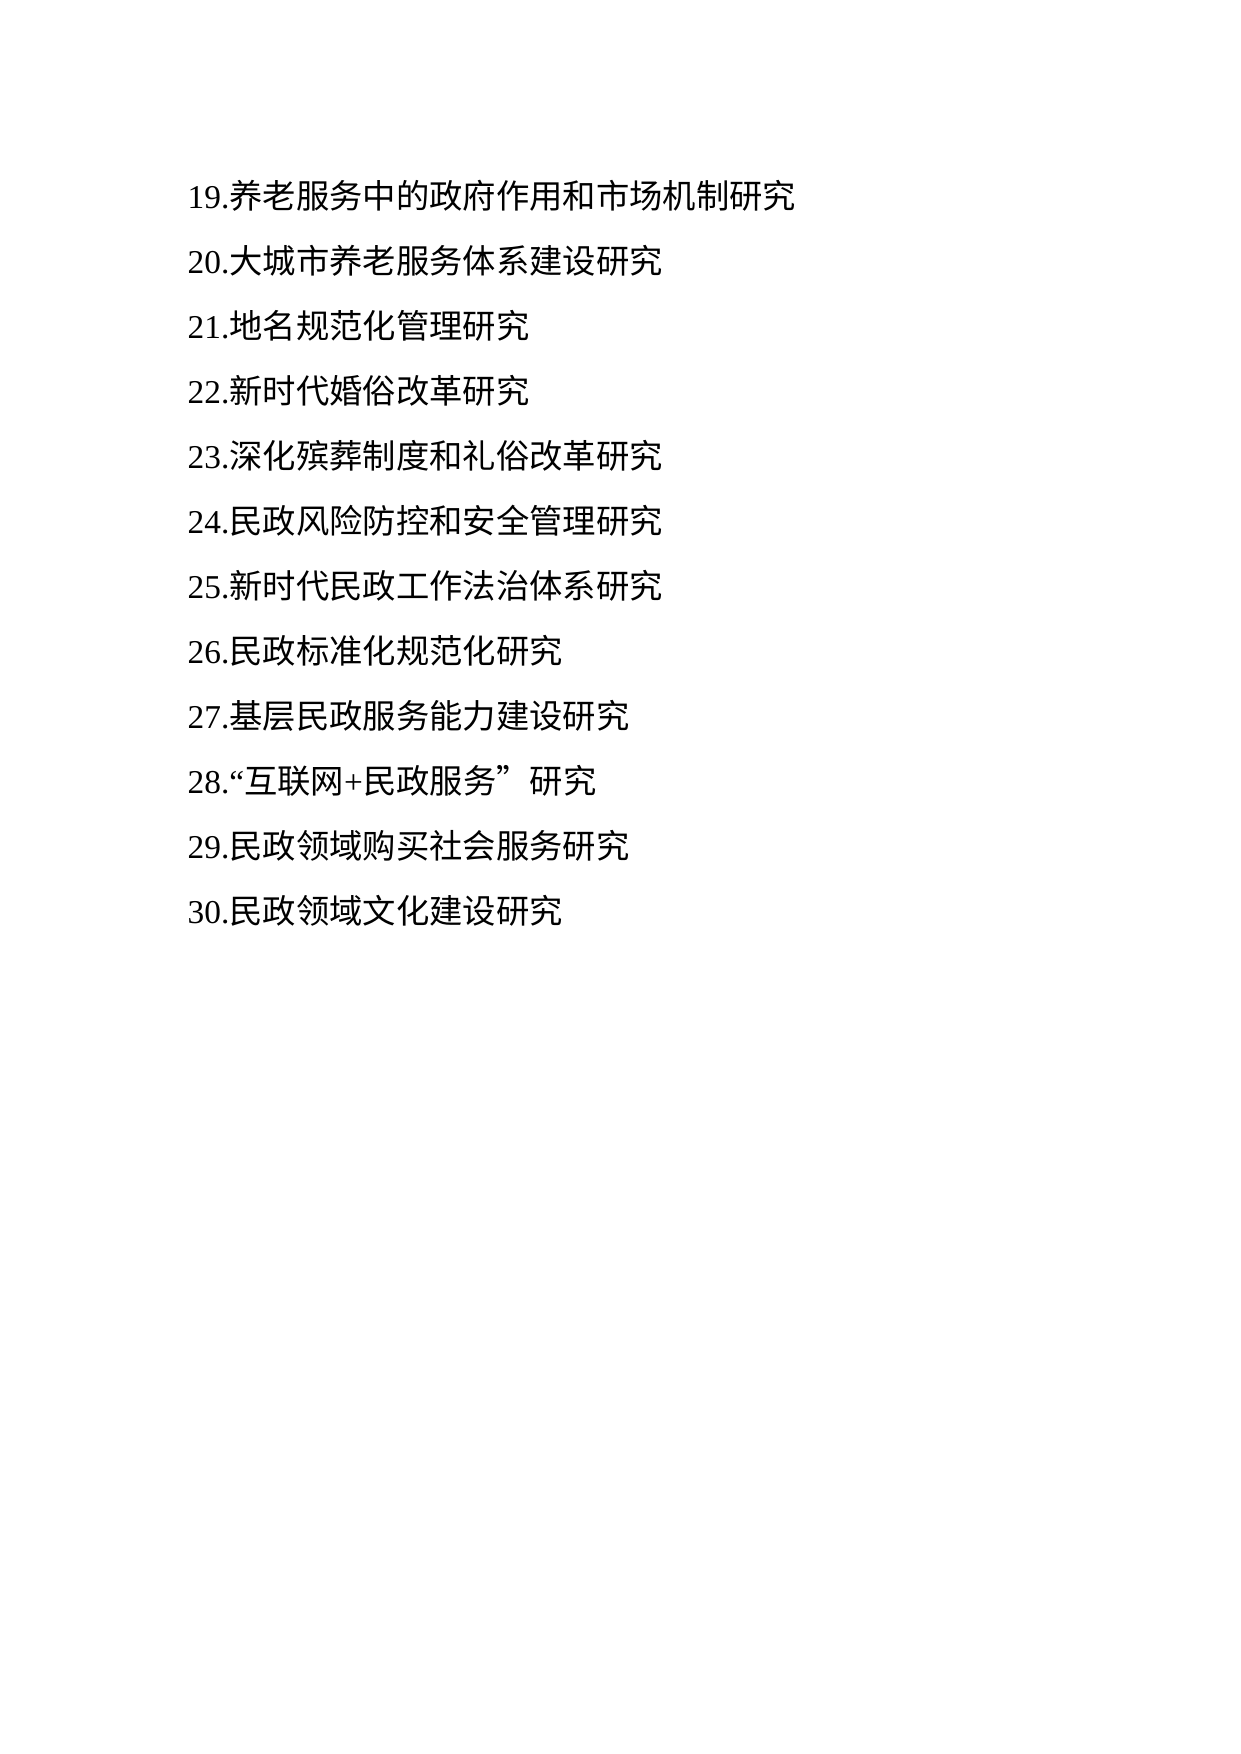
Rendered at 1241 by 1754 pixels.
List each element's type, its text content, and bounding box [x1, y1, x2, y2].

text 27.基层民政服务能力建设研究 [187, 682, 1053, 747]
text 24.民政风险防控和安全管理研究 [187, 487, 1053, 552]
text 19.养老服务中的政府作用和市场机制研究 [187, 162, 1053, 227]
text 28.“互联网+民政服务”研究 [187, 747, 1053, 812]
text 29.民政领域购买社会服务研究 [187, 812, 1053, 877]
text 22.新时代婚俗改革研究 [187, 357, 1053, 422]
text 23.深化殡葬制度和礼俗改革研究 [187, 422, 1053, 487]
text 20.大城市养老服务体系建设研究 [187, 227, 1053, 292]
text 30.民政领域文化建设研究 [187, 877, 1053, 942]
text 25.新时代民政工作法治体系研究 [187, 552, 1053, 617]
text 26.民政标准化规范化研究 [187, 617, 1053, 682]
text 21.地名规范化管理研究 [187, 292, 1053, 357]
